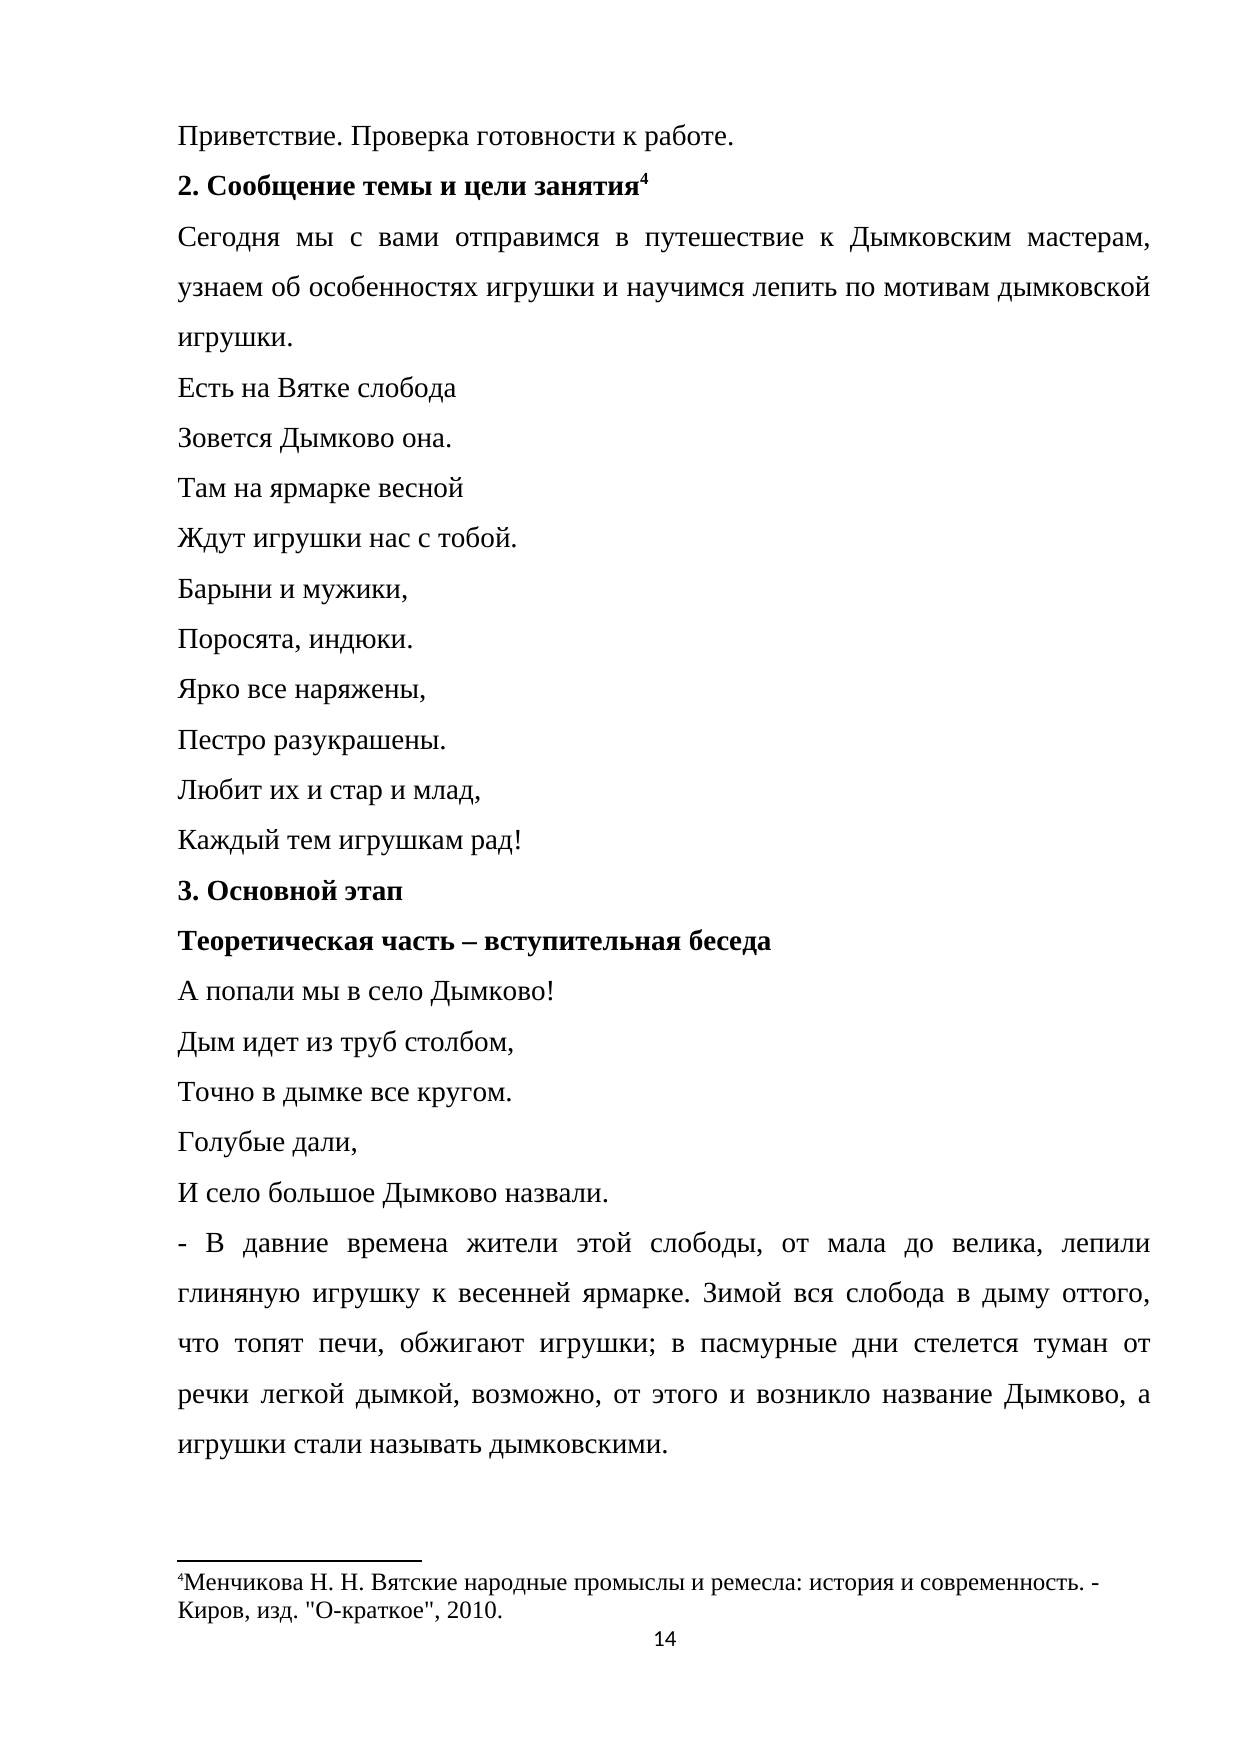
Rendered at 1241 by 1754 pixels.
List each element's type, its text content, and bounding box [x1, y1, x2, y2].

text Поросята, индюки. [177, 621, 1152, 655]
text Сегодня мы с вами отправимся в путешествие к Дымковским мастерам, узнаем об особенностях игрушки и научимся лепить по мотивам дымковской игрушки. [177, 219, 1152, 353]
text Точно в дымке все кругом. [177, 1074, 1152, 1108]
text Там на ярмарке весной [177, 470, 1152, 504]
text Есть на Вятке слобода [177, 370, 1152, 403]
text 3. Основной этап [177, 873, 1152, 906]
text Ярко все наряжены, [177, 672, 1152, 705]
text Каждый тем игрушкам рад! [177, 822, 1152, 856]
text Зовется Дымково она. [177, 420, 1152, 453]
text Ждут игрушки нас с тобой. [177, 521, 1152, 554]
text Любит их и стар и млад, [177, 772, 1152, 806]
text А попали мы в село Дымково! [177, 973, 1152, 1007]
text Теоретическая часть – вступительная беседа [177, 923, 1152, 957]
text Приветствие. Проверка готовности к работе. [177, 118, 1152, 152]
text 2. Сообщение темы и цели занятия [177, 168, 1152, 202]
text Пестро разукрашены. [177, 722, 1152, 755]
text Дым идет из труб столбом, [177, 1024, 1152, 1057]
text И село большое Дымково назвали. [177, 1175, 1152, 1208]
text Барыни и мужики, [177, 571, 1152, 604]
text - В давние времена жители этой слободы, от мала до велика, лепили глиняную игрушку к весенней ярмарке. Зимой вся слобода в дыму оттого, что топят печи, обжигают игрушки; в пасмурные дни стелется туман от речки легкой дымкой, возможно, от этого и возникло название Дымково, а игрушки стали называть дымковскими. [177, 1225, 1152, 1460]
text Голубые дали, [177, 1124, 1152, 1158]
